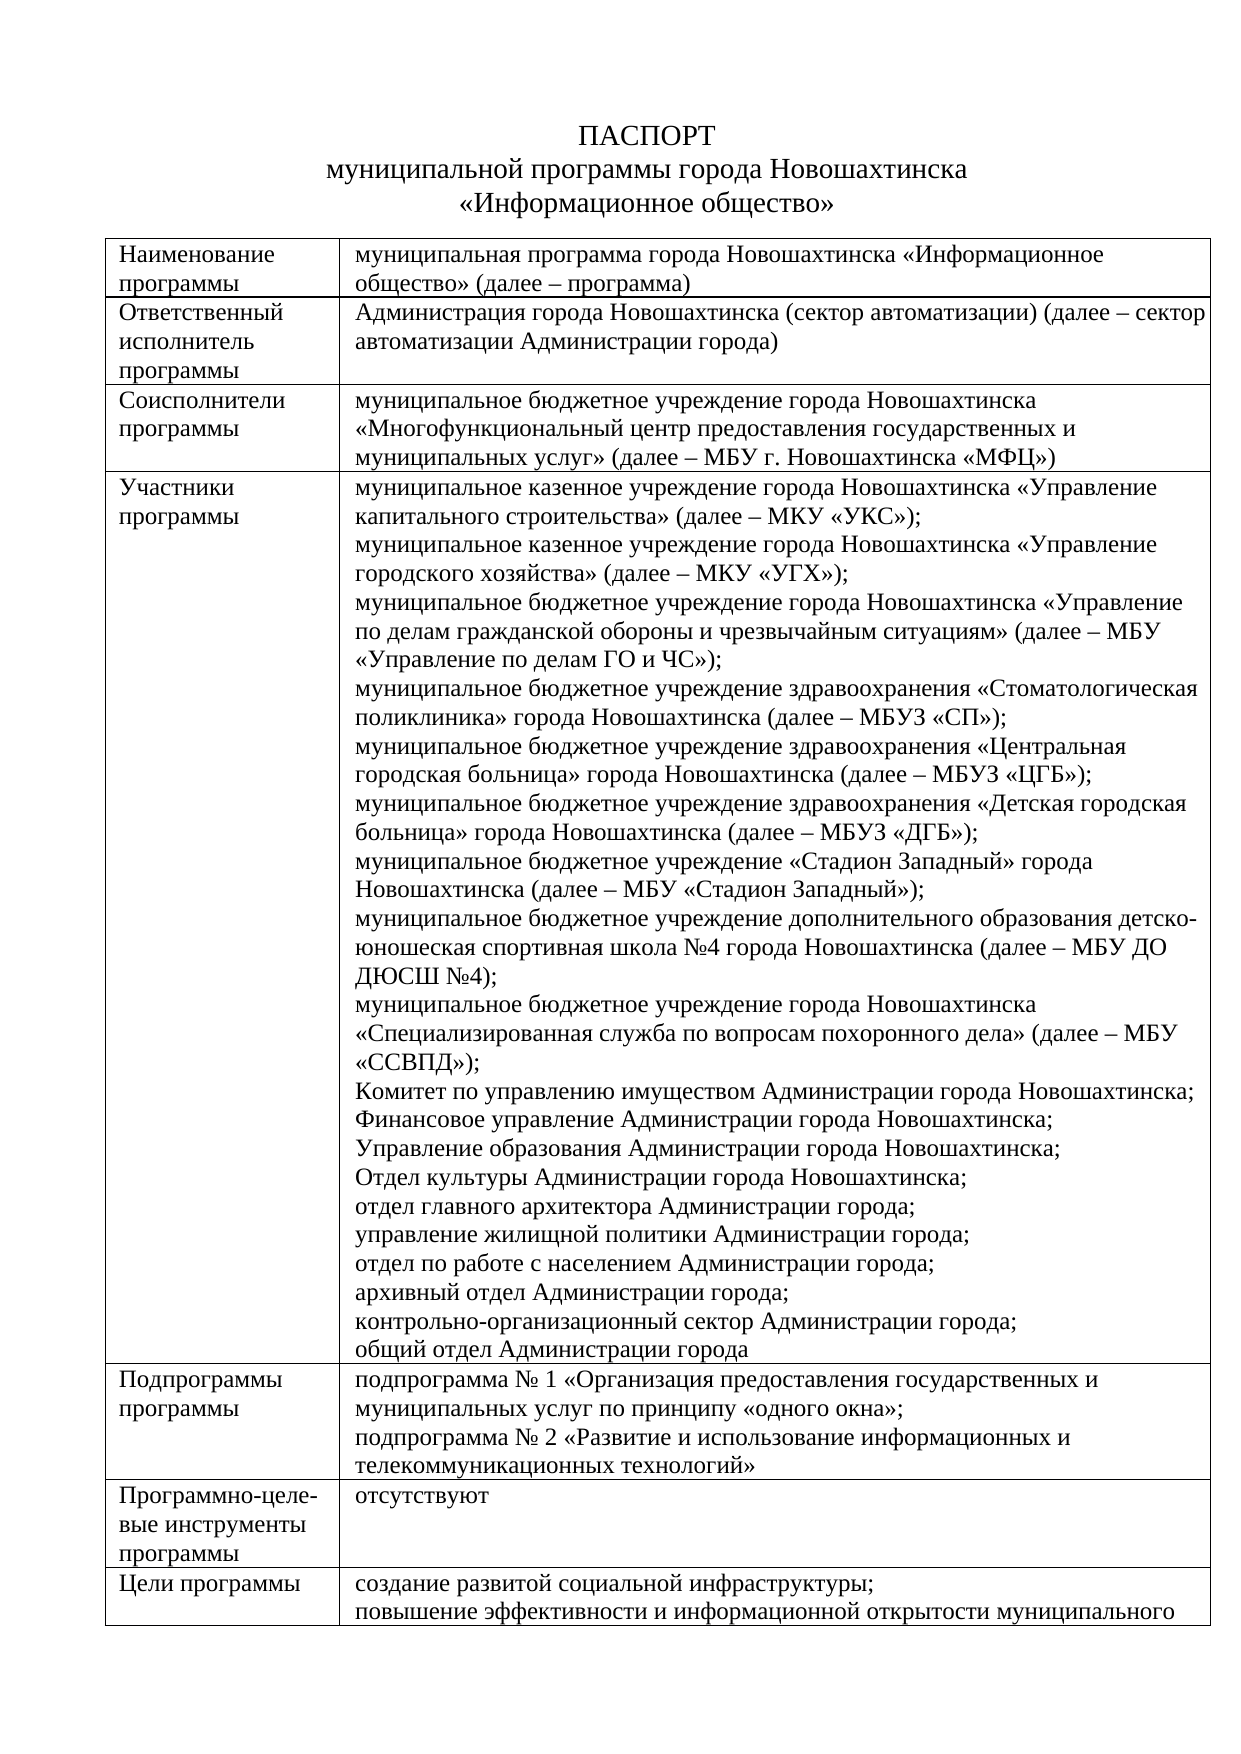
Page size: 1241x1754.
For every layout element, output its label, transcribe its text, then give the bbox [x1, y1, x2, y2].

table_header муниципальная программа города Новошахтинска «Информационное общество» (далее – программа) [340, 239, 1210, 296]
text «Информационное общество» [118, 185, 1175, 219]
table_cell Участники программы [106, 472, 339, 1363]
text ПАСПОРТ [118, 118, 1175, 152]
text муниципальной программы города Новошахтинска [118, 152, 1175, 185]
table_header Наименование программы [106, 239, 339, 296]
table_cell Цели программы [106, 1568, 339, 1625]
table_cell муниципальное казенное учреждение города Новошахтинска «Управление капитального строительства» (далее – МКУ «УКС»); муниципальное казенное учреждение города Новошахтинска «Управление городского хозяйства» (далее – МКУ «УГХ»); муниципальное бюджетное учреждение города Новошахтинска «Управление по делам гражданской обороны и чрезвычайным ситуациям» (далее – МБУ «Управление по делам ГО и ЧС»); муниципальное бюджетное учреждение здравоохранения «Стоматологическая поликлиника» города Новошахтинска (далее – МБУЗ «СП»); муниципальное бюджетное учреждение здравоохранения «Центральная городская больница» города Новошахтинска (далее – МБУЗ «ЦГБ»); муниципальное бюджетное учреждение здравоохранения «Детская городская больница» города Новошахтинска (далее – МБУЗ «ДГБ»); муниципальное бюджетное учреждение «Стадион Западный» города Новошахтинска (далее – МБУ «Стадион Западный»); муниципальное бюджетное учреждение дополнительного образования детско-юношеская спортивная школа №4 города Новошахтинска (далее – МБУ ДО ДЮСШ №4); муниципальное бюджетное учреждение города Новошахтинска «Специализированная служба по вопросам похоронного дела» (далее – МБУ «ССВПД»); Комитет по управлению имуществом Администрации города Новошахтинска; Финансовое управление Администрации города Новошахтинска; Управление образования Администрации города Новошахтинска; Отдел культуры Администрации города Новошахтинска; отдел главного архитектора Администрации города; управление жилищной политики Администрации города; отдел по работе с населением Администрации города; архивный отдел Администрации города; контрольно-организационный сектор Администрации города; общий отдел Администрации города [340, 472, 1210, 1363]
table_cell Соисполнители программы [106, 385, 339, 471]
table_cell подпрограмма № 1 «Организация предоставления государственных и муниципальных услуг по принципу «одного окна»; подпрограмма № 2 «Развитие и использование информационных и телекоммуникационных технологий» [340, 1364, 1210, 1479]
table_cell отсутствуют [340, 1480, 1210, 1567]
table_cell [340, 1568, 1210, 1625]
table_cell Ответственный исполнитель программы [106, 298, 339, 384]
table_cell муниципальное бюджетное учреждение города Новошахтинска «Многофункциональный центр предоставления государственных и муниципальных услуг» (далее – МБУ г. Новошахтинска «МФЦ») [340, 385, 1210, 471]
table_cell Программно-целе-вые инструменты программы [106, 1480, 339, 1567]
table_cell Администрация города Новошахтинска (сектор автоматизации) (далее – сектор автоматизации Администрации города) [340, 298, 1210, 384]
table_cell Подпрограммы программы [106, 1364, 339, 1479]
